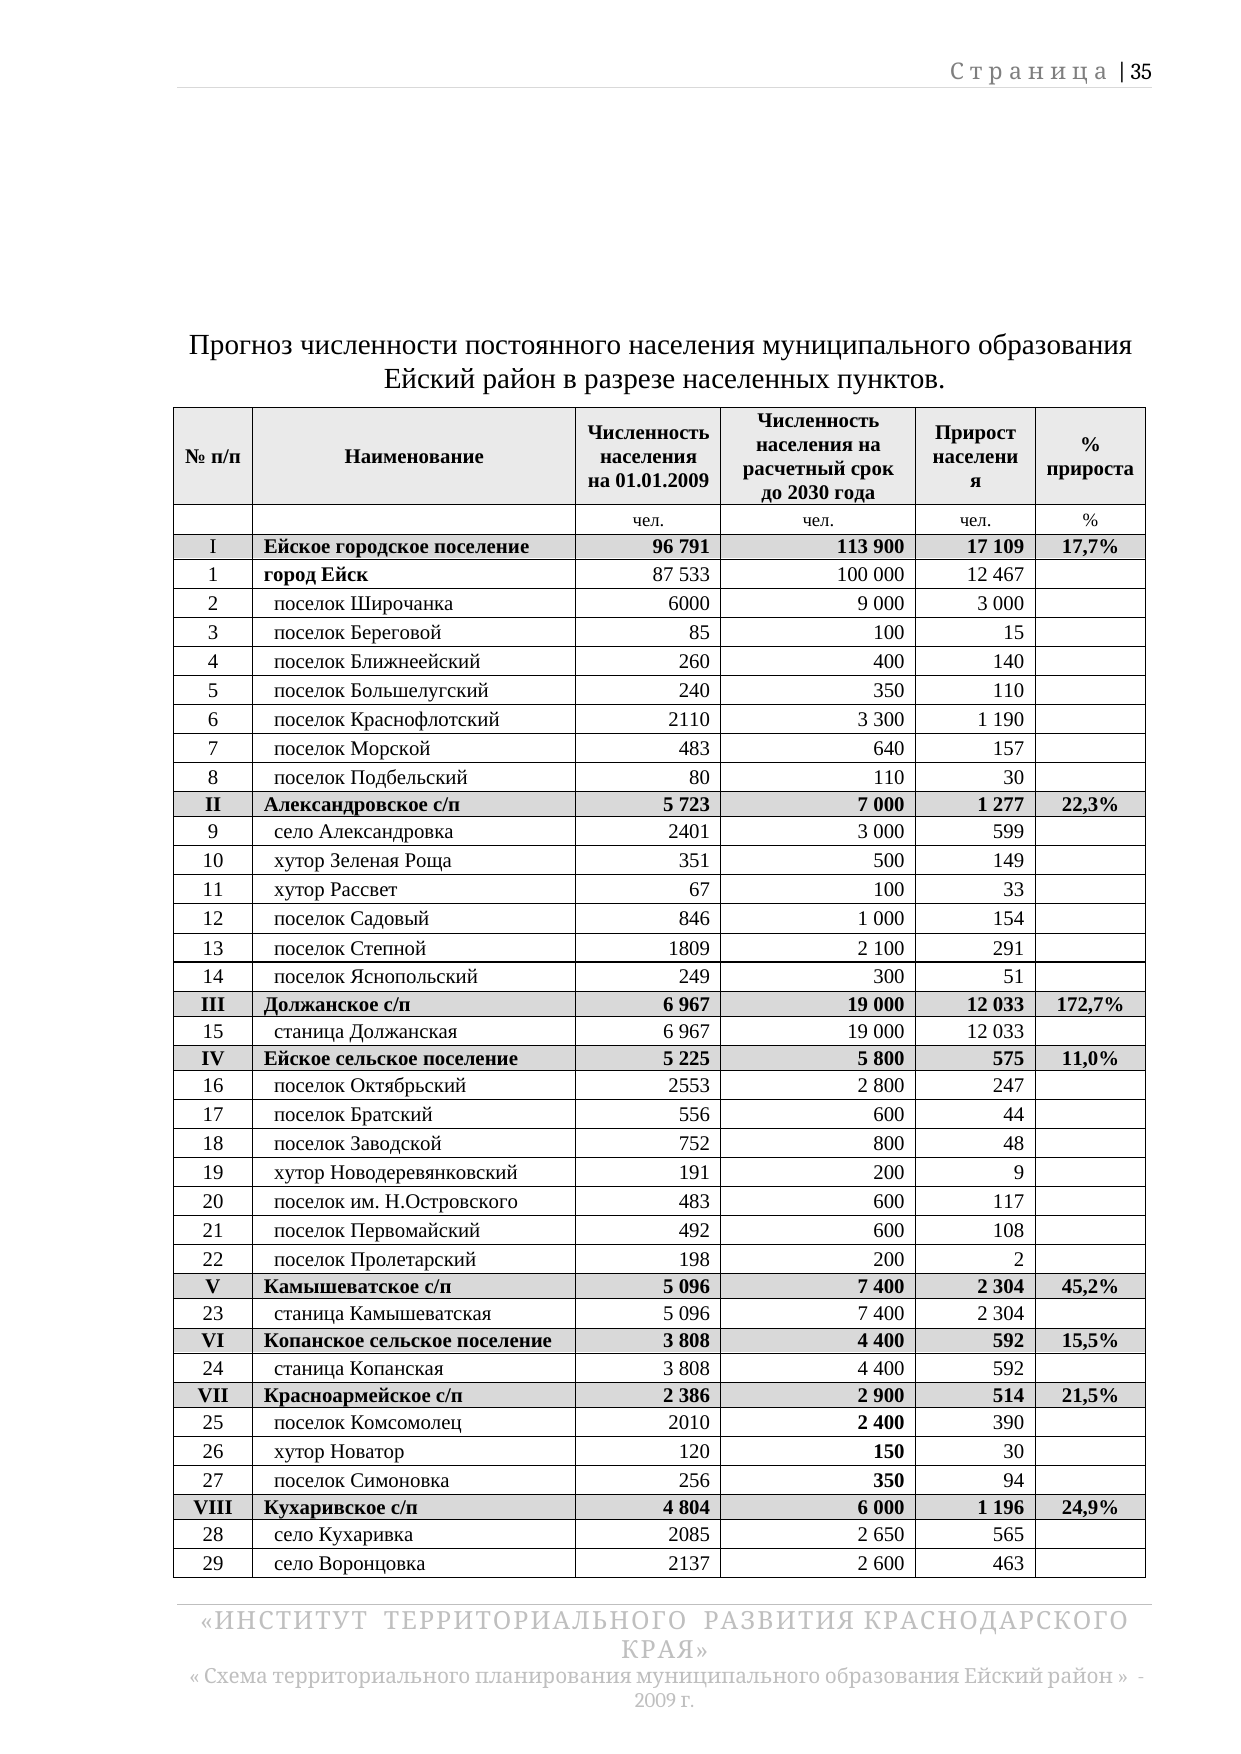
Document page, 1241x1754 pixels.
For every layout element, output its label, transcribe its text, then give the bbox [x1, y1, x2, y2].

table_cell поселок Заводской [253, 1129, 575, 1157]
table_cell 113 900 [721, 535, 915, 558]
table_cell 19 000 [721, 1017, 915, 1045]
table_cell 67 [576, 875, 720, 903]
table_cell 599 [916, 817, 1035, 845]
table_cell 800 [721, 1129, 915, 1157]
table_cell 23 [174, 1299, 252, 1327]
table_cell 600 [721, 1187, 915, 1215]
table_cell [1036, 1187, 1145, 1215]
table_cell [1036, 1129, 1145, 1157]
table_cell VIII [174, 1495, 252, 1519]
table_cell 30 [916, 763, 1035, 791]
table_cell 172,7% [1036, 992, 1145, 1016]
table_cell 2 386 [576, 1383, 720, 1407]
table_cell Ейское сельское поселение [253, 1046, 575, 1070]
table_cell 87 533 [576, 560, 720, 588]
table_cell поселок Степной [253, 934, 575, 961]
table_cell 21 [174, 1216, 252, 1244]
table_cell 7 400 [721, 1299, 915, 1327]
table_cell 7 000 [721, 792, 915, 816]
table_cell город Ейск [253, 560, 575, 588]
table_cell 5 096 [576, 1299, 720, 1327]
table_cell [1036, 1437, 1145, 1465]
table_cell [1036, 1520, 1145, 1548]
table_cell [1036, 963, 1145, 991]
table_cell 10 [174, 846, 252, 874]
table_cell [1036, 1216, 1145, 1244]
table_cell 16 [174, 1071, 252, 1099]
table_cell 1 190 [916, 705, 1035, 733]
table_cell 117 [916, 1187, 1035, 1215]
table_header Численность населения на 01.01.2009 [576, 408, 720, 504]
table_cell 191 [576, 1158, 720, 1186]
table_cell 17 109 [916, 535, 1035, 558]
table_cell 2 [174, 589, 252, 617]
table_cell 24,9% [1036, 1495, 1145, 1519]
table_cell поселок Ближнеейский [253, 647, 575, 675]
table_cell [1036, 676, 1145, 704]
table_cell 6 967 [576, 992, 720, 1016]
table_cell поселок Братский [253, 1100, 575, 1128]
table_cell 483 [576, 1187, 720, 1215]
table_cell 12 033 [916, 1017, 1035, 1045]
table_cell поселок Октябрьский [253, 1071, 575, 1099]
table_cell 1 196 [916, 1495, 1035, 1519]
table_header № п/п [174, 408, 252, 504]
table_cell 3 300 [721, 705, 915, 733]
table_cell 140 [916, 647, 1035, 675]
table_cell 7 400 [721, 1274, 915, 1298]
table_cell 157 [916, 734, 1035, 762]
table_cell 15,5% [1036, 1329, 1145, 1352]
table_header Наименование [253, 408, 575, 504]
table_cell 154 [916, 904, 1035, 932]
table_cell 15 [174, 1017, 252, 1045]
table_cell 11 [174, 875, 252, 903]
table_cell I [174, 535, 252, 558]
table_cell 575 [916, 1046, 1035, 1070]
table_cell 5 [174, 676, 252, 704]
table_cell станица Копанская [253, 1354, 575, 1382]
table_cell поселок Краснофлотский [253, 705, 575, 733]
table_cell 11,0% [1036, 1046, 1145, 1070]
table_cell 1 277 [916, 792, 1035, 816]
table_cell 592 [916, 1354, 1035, 1382]
table_cell [1036, 1299, 1145, 1327]
table_cell 600 [721, 1100, 915, 1128]
table_cell 30 [916, 1437, 1035, 1465]
table_cell 390 [916, 1408, 1035, 1436]
table_cell 5 096 [576, 1274, 720, 1298]
table_cell 9 000 [721, 589, 915, 617]
table_header Прирост населения [916, 408, 1035, 504]
table_cell 51 [916, 963, 1035, 991]
table_cell 17 [174, 1100, 252, 1128]
table_cell 198 [576, 1245, 720, 1273]
table_cell [1036, 1354, 1145, 1382]
table_cell 94 [916, 1466, 1035, 1494]
table_cell 247 [916, 1071, 1035, 1099]
table_cell 1 000 [721, 904, 915, 932]
table_cell 4 [174, 647, 252, 675]
table_cell Должанское с/п [253, 992, 575, 1016]
table_cell 9 [174, 817, 252, 845]
table_cell Ейское городское поселение [253, 535, 575, 558]
table_cell 256 [576, 1466, 720, 1494]
table_cell 752 [576, 1129, 720, 1157]
table_cell 85 [576, 618, 720, 646]
table_cell поселок Пролетарский [253, 1245, 575, 1273]
table_cell [1036, 647, 1145, 675]
table_cell [1036, 875, 1145, 903]
table_cell 19 000 [721, 992, 915, 1016]
table_cell VI [174, 1329, 252, 1352]
table_cell 2 304 [916, 1274, 1035, 1298]
table_cell поселок Большелугский [253, 676, 575, 704]
table_cell 5 800 [721, 1046, 915, 1070]
table_cell 12 033 [916, 992, 1035, 1016]
table_cell 18 [174, 1129, 252, 1157]
table_cell 300 [721, 963, 915, 991]
table_cell 12 [174, 904, 252, 932]
table_cell 492 [576, 1216, 720, 1244]
table_cell 3 808 [576, 1329, 720, 1352]
table_cell [1036, 589, 1145, 617]
table_cell 4 400 [721, 1354, 915, 1382]
table_cell [1036, 763, 1145, 791]
table_cell 291 [916, 934, 1035, 961]
table_cell 5 723 [576, 792, 720, 816]
table_cell поселок Симоновка [253, 1466, 575, 1494]
table_cell 846 [576, 904, 720, 932]
table_cell 2 800 [721, 1071, 915, 1099]
table_cell 100 000 [721, 560, 915, 588]
table_cell 2 650 [721, 1520, 915, 1548]
table_cell поселок Садовый [253, 904, 575, 932]
table_cell чел. [576, 505, 720, 533]
table_header Численность населения на расчетный срок до 2030 года [721, 408, 915, 504]
table_cell поселок Морской [253, 734, 575, 762]
table_cell [1036, 1100, 1145, 1128]
table_cell 20 [174, 1187, 252, 1215]
table_cell 7 [174, 734, 252, 762]
table_cell 26 [174, 1437, 252, 1465]
table_cell [1036, 618, 1145, 646]
table_cell 1809 [576, 934, 720, 961]
table_cell 6 967 [576, 1017, 720, 1045]
table_cell 2553 [576, 1071, 720, 1099]
table_cell [1036, 1408, 1145, 1436]
table_cell 483 [576, 734, 720, 762]
table_cell 350 [721, 676, 915, 704]
table_cell [1036, 1245, 1145, 1273]
table_cell 2 400 [721, 1408, 915, 1436]
table_cell Копанское сельское поселение [253, 1329, 575, 1352]
table_cell [1036, 1071, 1145, 1099]
table_cell 2085 [576, 1520, 720, 1548]
table_cell поселок Подбельский [253, 763, 575, 791]
table_cell 14 [174, 963, 252, 991]
table_cell 600 [721, 1216, 915, 1244]
table_header % прироста [1036, 408, 1145, 504]
table_cell станица Должанская [253, 1017, 575, 1045]
table_cell II [174, 792, 252, 816]
table_cell 3 808 [576, 1354, 720, 1382]
table_cell 200 [721, 1158, 915, 1186]
table_cell хутор Новатор [253, 1437, 575, 1465]
table_cell 100 [721, 875, 915, 903]
table_cell IV [174, 1046, 252, 1070]
table_cell Красноармейское с/п [253, 1383, 575, 1407]
table_cell хутор Зеленая Роща [253, 846, 575, 874]
table_cell V [174, 1274, 252, 1298]
table_cell 249 [576, 963, 720, 991]
table_cell 3 [174, 618, 252, 646]
table_cell 25 [174, 1408, 252, 1436]
table_cell поселок Комсомолец [253, 1408, 575, 1436]
table_cell 17,7% [1036, 535, 1145, 558]
table_cell 28 [174, 1520, 252, 1548]
table_cell 13 [174, 934, 252, 961]
table_cell 565 [916, 1520, 1035, 1548]
table_cell 2110 [576, 705, 720, 733]
table_cell поселок Широчанка [253, 589, 575, 617]
table_cell чел. [916, 505, 1035, 533]
table_cell село Александровка [253, 817, 575, 845]
table_cell 500 [721, 846, 915, 874]
table_cell [1036, 1017, 1145, 1045]
table_cell 3 000 [721, 817, 915, 845]
table_cell 8 [174, 763, 252, 791]
table_cell [1036, 934, 1145, 961]
table_cell 24 [174, 1354, 252, 1382]
table_cell [1036, 705, 1145, 733]
table_cell 1 [174, 560, 252, 588]
table_cell 100 [721, 618, 915, 646]
table_cell 514 [916, 1383, 1035, 1407]
table_cell [1036, 734, 1145, 762]
table_cell 150 [721, 1437, 915, 1465]
table_cell село Воронцовка [253, 1549, 575, 1577]
table_cell 27 [174, 1466, 252, 1494]
table_cell [1036, 846, 1145, 874]
table_cell 350 [721, 1466, 915, 1494]
table_cell Александровское с/п [253, 792, 575, 816]
table_cell поселок Береговой [253, 618, 575, 646]
table_cell 351 [576, 846, 720, 874]
table_cell 149 [916, 846, 1035, 874]
table_cell 110 [916, 676, 1035, 704]
table_cell [1036, 1158, 1145, 1186]
table_cell 2 600 [721, 1549, 915, 1577]
table_cell [1036, 1466, 1145, 1494]
table_cell 120 [576, 1437, 720, 1465]
table_cell [1036, 904, 1145, 932]
table_cell 33 [916, 875, 1035, 903]
table_cell 6 [174, 705, 252, 733]
table_cell чел. [721, 505, 915, 533]
table_cell 12 467 [916, 560, 1035, 588]
table_cell 3 000 [916, 589, 1035, 617]
table_cell 2137 [576, 1549, 720, 1577]
table_cell Кухаривское с/п [253, 1495, 575, 1519]
table_cell [1036, 817, 1145, 845]
table_cell 2 100 [721, 934, 915, 961]
table_cell 556 [576, 1100, 720, 1128]
table_cell 260 [576, 647, 720, 675]
table_cell 48 [916, 1129, 1035, 1157]
table_cell 2010 [576, 1408, 720, 1436]
table_cell III [174, 992, 252, 1016]
table_cell 592 [916, 1329, 1035, 1352]
table_cell [1036, 560, 1145, 588]
table_cell [253, 505, 575, 533]
table_cell поселок Первомайский [253, 1216, 575, 1244]
table_cell 4 400 [721, 1329, 915, 1352]
table_cell 22 [174, 1245, 252, 1273]
table_cell 110 [721, 763, 915, 791]
table_cell 80 [576, 763, 720, 791]
table_cell село Кухаривка [253, 1520, 575, 1548]
table_cell Камышеватское с/п [253, 1274, 575, 1298]
table_cell 463 [916, 1549, 1035, 1577]
table_cell хутор Новодеревянковский [253, 1158, 575, 1186]
table_cell 5 225 [576, 1046, 720, 1070]
table_cell [1036, 1549, 1145, 1577]
table_cell 21,5% [1036, 1383, 1145, 1407]
table_cell 45,2% [1036, 1274, 1145, 1298]
table_cell 15 [916, 618, 1035, 646]
table_cell 9 [916, 1158, 1035, 1186]
table_cell 108 [916, 1216, 1035, 1244]
table_cell 96 791 [576, 535, 720, 558]
table_cell 22,3% [1036, 792, 1145, 816]
table_cell 200 [721, 1245, 915, 1273]
table_cell 6 000 [721, 1495, 915, 1519]
table_cell 19 [174, 1158, 252, 1186]
table_cell 2 304 [916, 1299, 1035, 1327]
table_cell 4 804 [576, 1495, 720, 1519]
table_cell 240 [576, 676, 720, 704]
table_cell 2 [916, 1245, 1035, 1273]
table_cell 2401 [576, 817, 720, 845]
table_cell хутор Рассвет [253, 875, 575, 903]
table_cell [174, 505, 252, 533]
table_cell % [1036, 505, 1145, 533]
table_cell 640 [721, 734, 915, 762]
table_cell VII [174, 1383, 252, 1407]
table_cell станица Камышеватская [253, 1299, 575, 1327]
table_cell 6000 [576, 589, 720, 617]
table_cell 2 900 [721, 1383, 915, 1407]
text Прогноз численности постоянного населения муниципального образования Ейский район в разрезе населенных пунктов. [177, 327, 1152, 394]
table_cell поселок им. Н.Островского [253, 1187, 575, 1215]
table_cell 29 [174, 1549, 252, 1577]
table_cell 44 [916, 1100, 1035, 1128]
table_cell 400 [721, 647, 915, 675]
table_cell поселок Яснопольский [253, 963, 575, 991]
